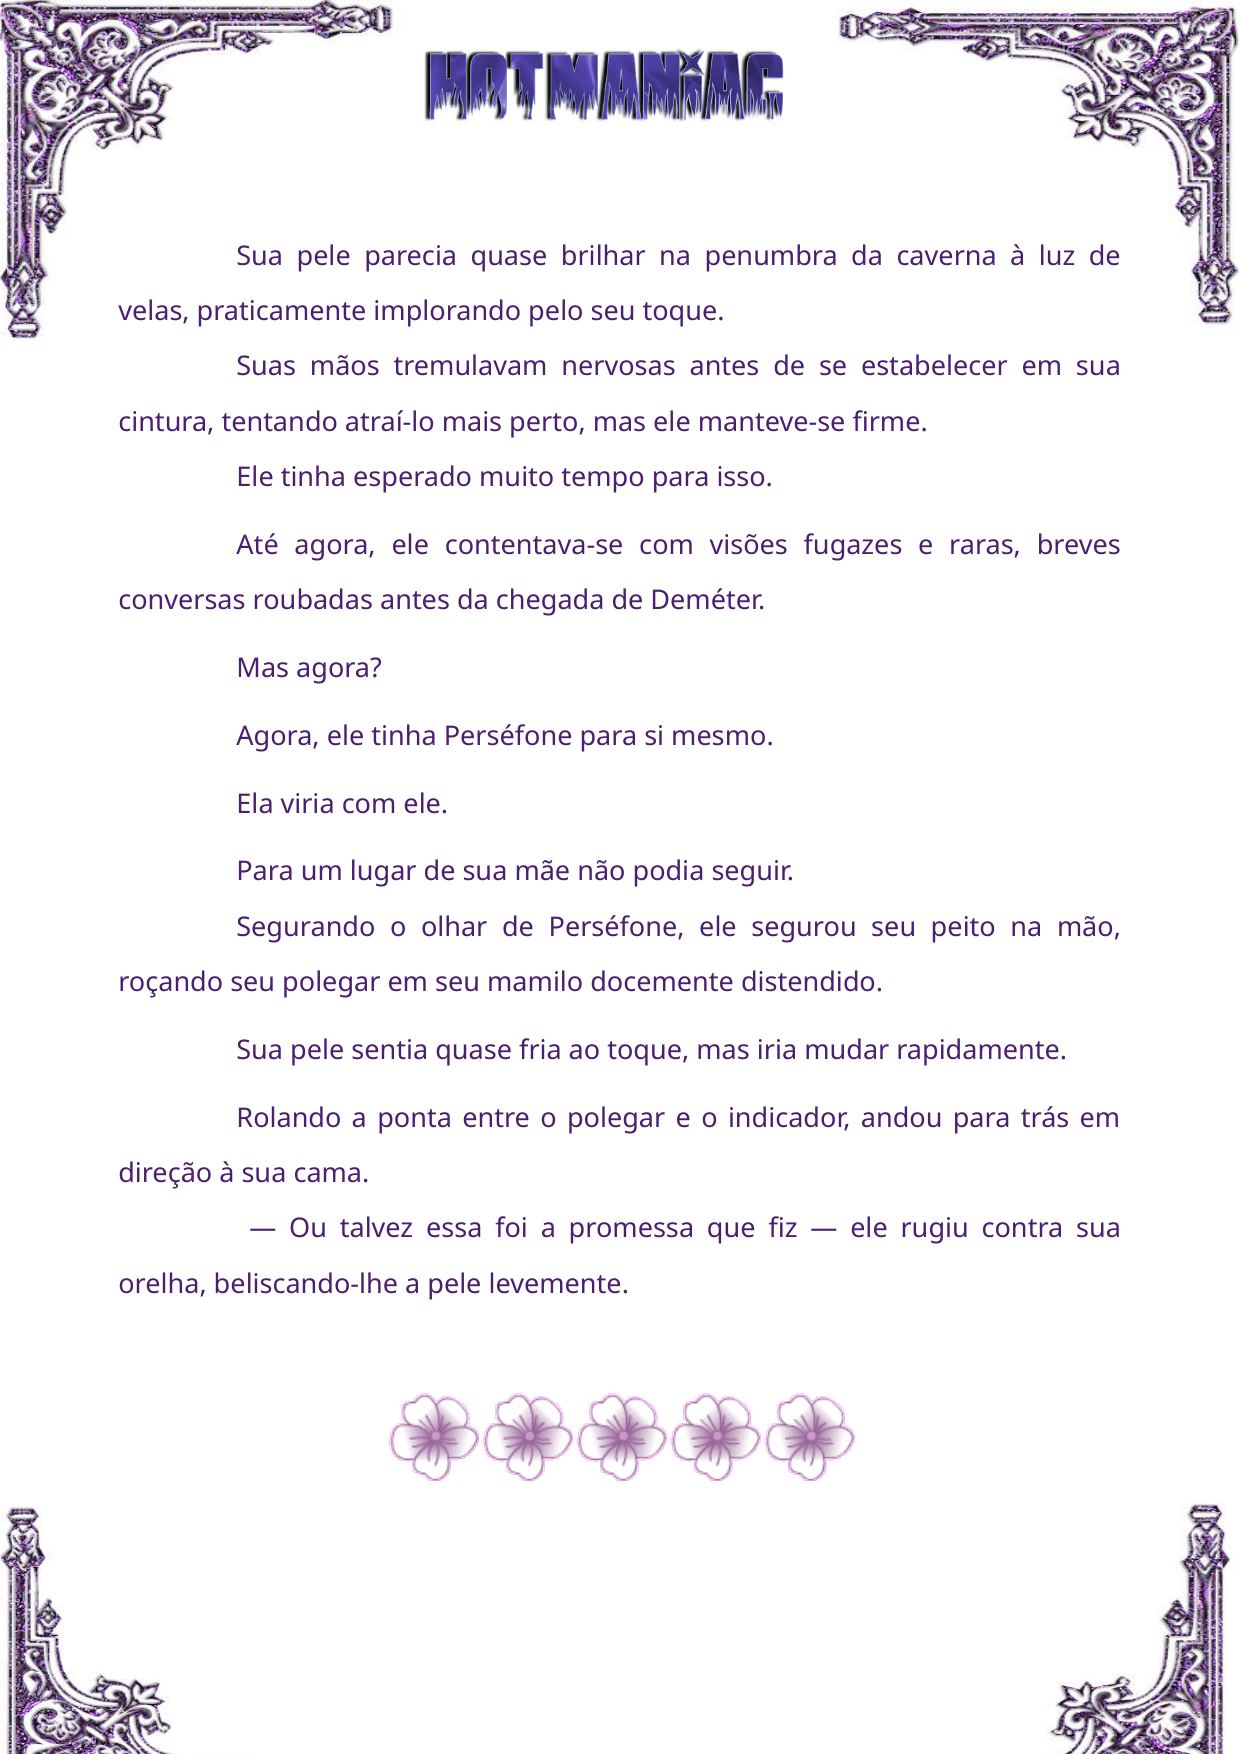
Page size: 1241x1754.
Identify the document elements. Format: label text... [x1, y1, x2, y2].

picture [385, 1391, 856, 1484]
text Mas agora? [118, 648, 1122, 685]
picture [0, 1498, 399, 1754]
text Sua pele sentia quase fria ao toque, mas iria mudar rapidamente. [118, 1030, 1122, 1067]
text Rolando a ponta entre o polegar e o indicador, andou para trás em direção à sua cama. [118, 1098, 1122, 1190]
picture [413, 24, 814, 138]
text Ele tinha esperado muito tempo para isso. [118, 457, 1122, 494]
text Agora, ele tinha Perséfone para si mesmo. [118, 716, 1122, 753]
text Ela viria com ele. [118, 784, 1122, 821]
picture [808, 1494, 1240, 1754]
text Sua pele parecia quase brilhar na penumbra da caverna à luz de velas, praticamente implorando pelo seu toque. [118, 236, 1122, 328]
text Até agora, ele contentava-se com visões fugazes e raras, breves conversas roubadas antes da chegada de Deméter. [118, 525, 1122, 617]
picture [0, 0, 405, 350]
text Para um lugar de sua mãe não podia seguir. [118, 852, 1122, 889]
text Suas mãos tremulavam nervosas antes de se estabelecer em sua cintura, tentando atraí-lo mais perto, mas ele manteve-se firme. [118, 347, 1122, 439]
text — Ou talvez essa foi a promessa que fiz — ele rugiu contra sua orelha, beliscando-lhe a pele levemente. [118, 1209, 1122, 1301]
text Segurando o olhar de Perséfone, ele segurou seu peito na mão, roçando seu polegar em seu mamilo docemente distendido. [118, 907, 1122, 999]
picture [826, 0, 1239, 334]
